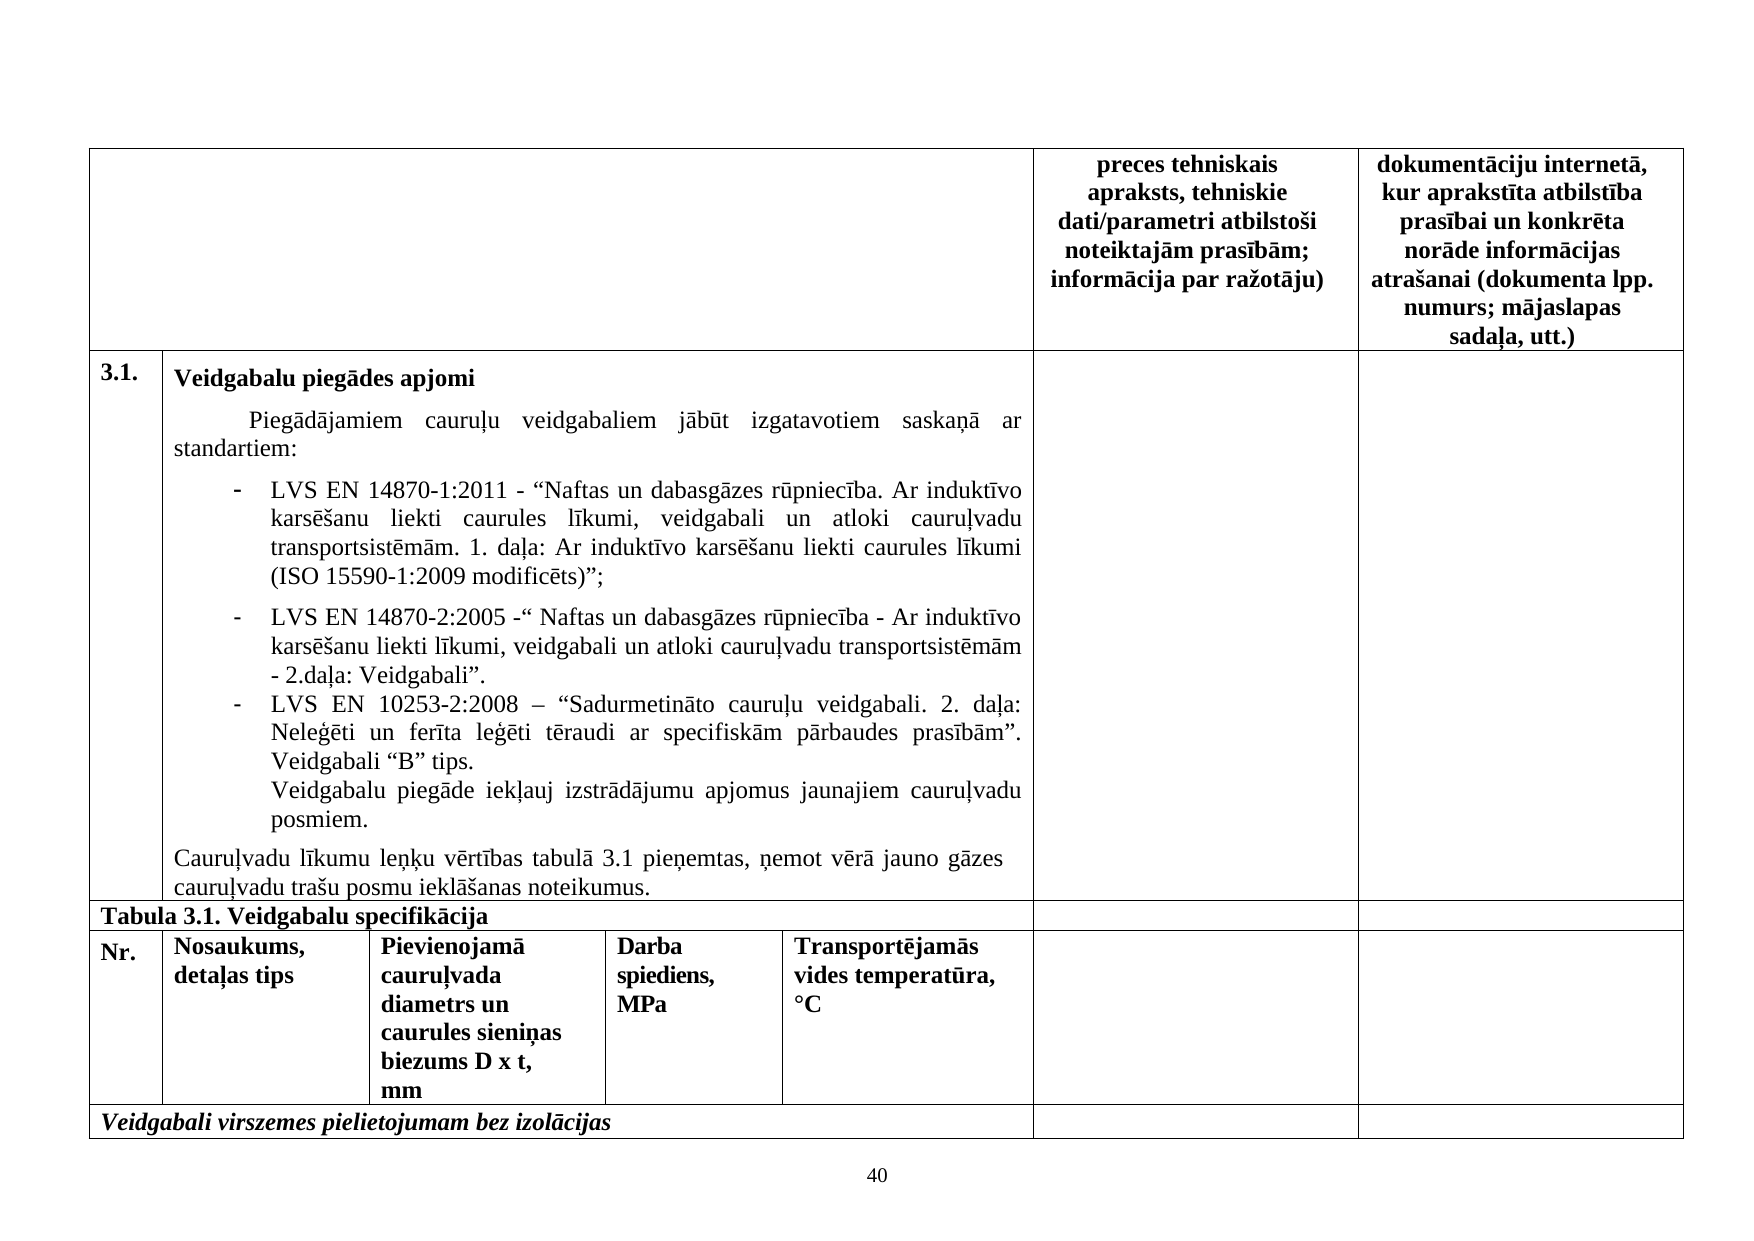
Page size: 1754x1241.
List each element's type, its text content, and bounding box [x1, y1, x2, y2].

table_cell [1359, 351, 1683, 900]
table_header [90, 149, 1033, 350]
table_cell [1034, 901, 1358, 930]
table_cell 3.1. [90, 351, 162, 900]
table_cell [1359, 1105, 1683, 1138]
table_cell Transportējamās vides temperatūra, °С [783, 931, 1033, 1104]
table_cell Veidgabali virszemes pielietojumam bez izolācijas [90, 1105, 1033, 1138]
table_cell [1034, 351, 1358, 900]
table_cell Veidgabalu piegādes apjomi Piegādājamiem cauruļu veidgabaliem jābūt izgatavotiem saskaņā ar standartiem: LVS EN 14870-1:2011 - “Naftas un dabasgāzes rūpniecība. Ar induktīvo karsēšanu liekti caurules līkumi, veidgabali un atloki cauruļvadu transportsistēmām. 1. daļa: Ar induktīvo karsēšanu liekti caurules līkumi (ISO 15590-1:2009 modificēts)”; LVS EN 14870-2:2005 -“ Naftas un dabasgāzes rūpniecība - Ar induktīvo karsēšanu liekti līkumi, veidgabali un atloki cauruļvadu transportsistēmām - 2.daļa: Veidgabali”. LVS EN 10253-2:2008 – “Sadurmetināto cauruļu veidgabali. 2. daļa: Neleģēti un ferīta leģēti tēraudi ar specifiskām pārbaudes prasībām”. Veidgabali “B” tips. Veidgabalu piegāde iekļauj izstrādājumu apjomus jaunajiem cauruļvadu posmiem. Cauruļvadu līkumu leņķu vērtības tabulā 3.1 pieņemtas, ņemot vērā jauno gāzes cauruļvadu trašu posmu ieklāšanas noteikumus. [163, 351, 1033, 900]
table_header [1034, 149, 1358, 350]
table_cell Tabula 3.1. Veidgabalu specifikācija [90, 901, 1033, 930]
table_cell [1359, 901, 1683, 930]
table_cell [1359, 931, 1683, 1104]
table_cell Darba spiediens, MPa [606, 931, 782, 1104]
table_cell [1034, 931, 1358, 1104]
table_cell Nosaukums, detaļas tips [163, 931, 369, 1104]
table_cell Nr. [90, 931, 162, 1104]
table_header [1359, 149, 1683, 350]
table_cell [1034, 1105, 1358, 1138]
table_cell Pievienojamā cauruļvada diametrs un caurules sieniņas biezums D х t, mm [370, 931, 605, 1104]
